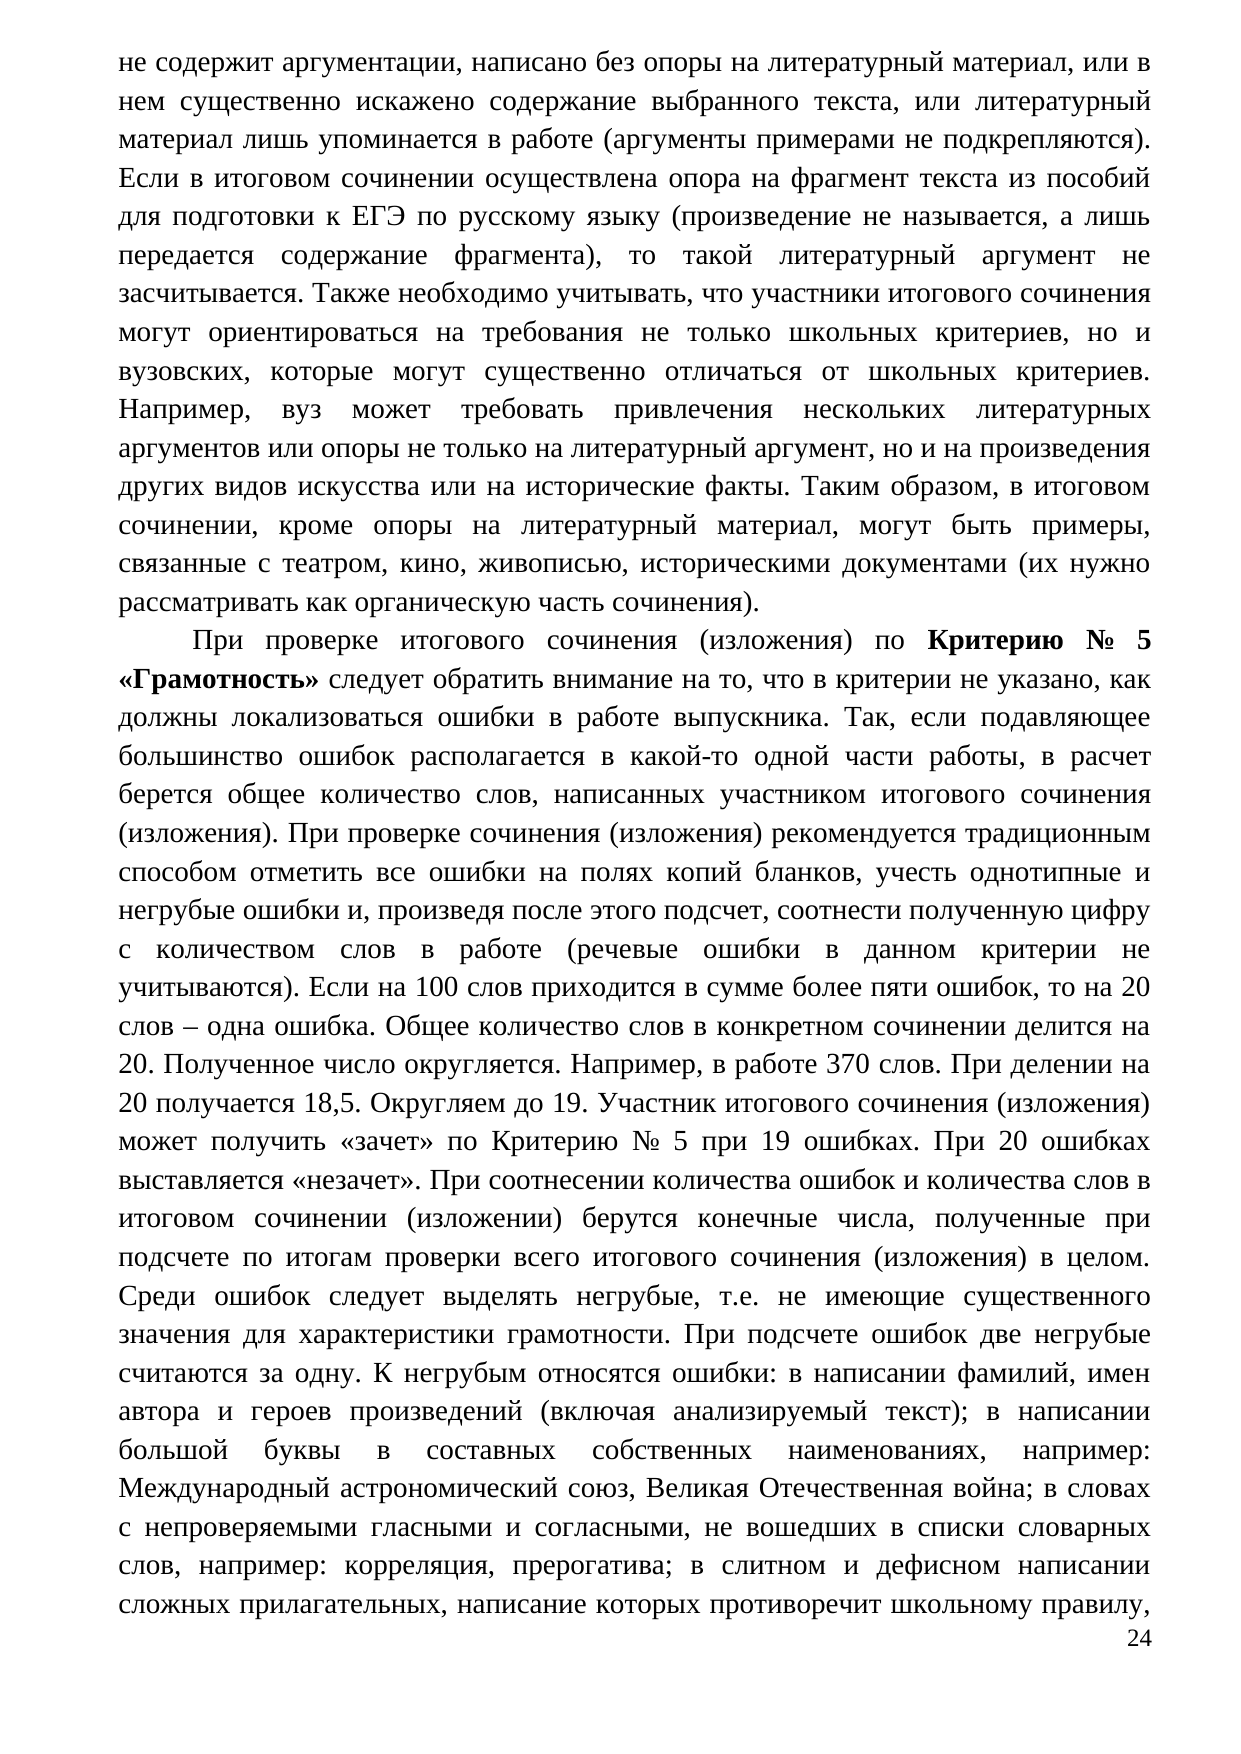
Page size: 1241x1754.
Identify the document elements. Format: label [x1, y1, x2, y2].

text [118, 622, 1152, 1619]
text [118, 44, 1152, 617]
